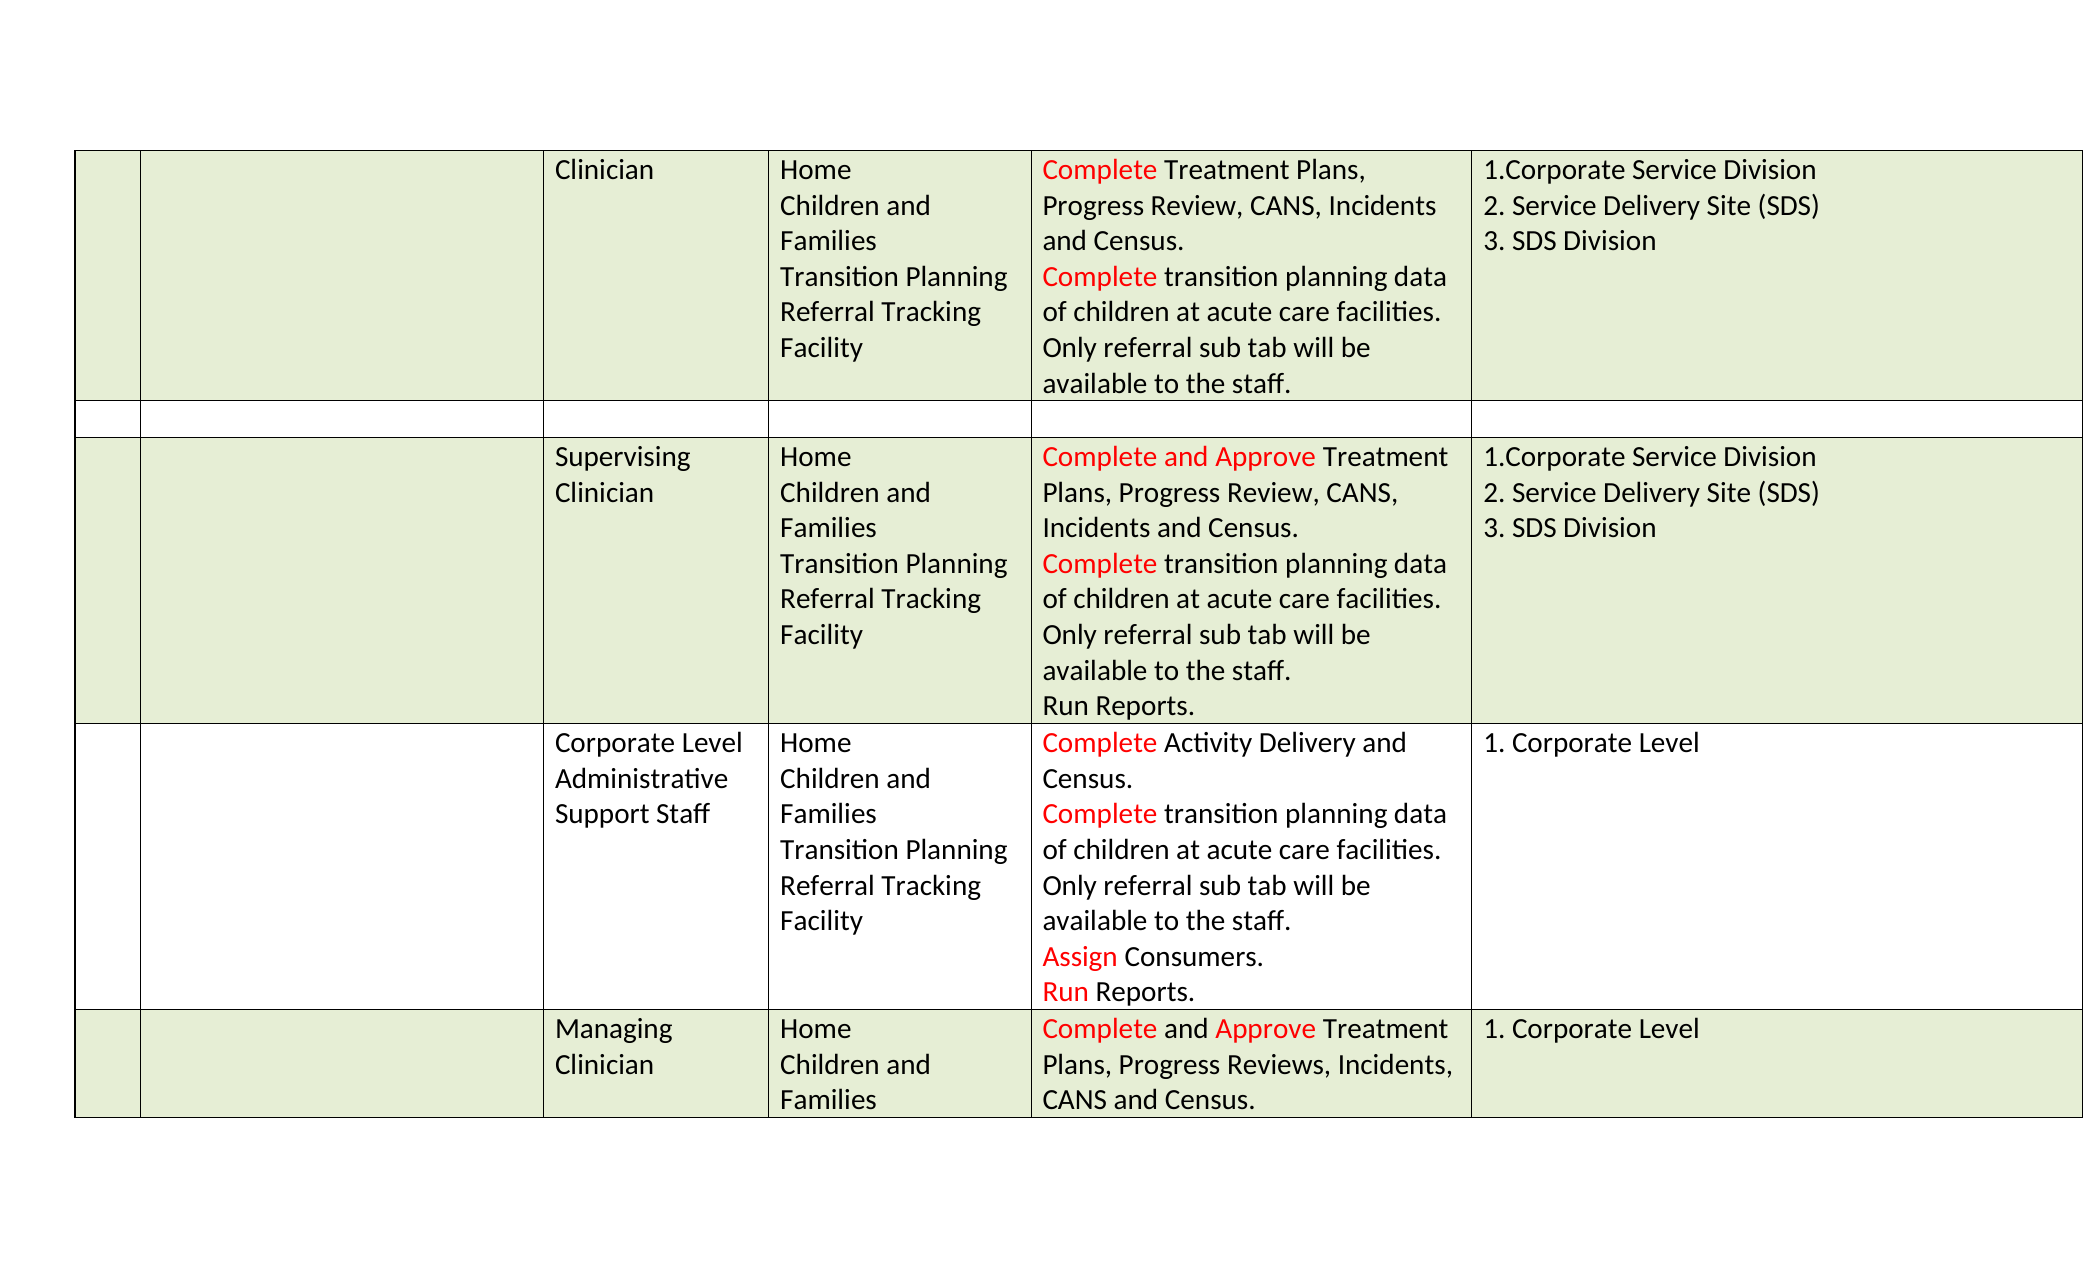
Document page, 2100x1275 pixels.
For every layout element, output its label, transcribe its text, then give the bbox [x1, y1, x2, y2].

table_cell [141, 1010, 543, 1117]
table_cell Corporate Level Administrative Support Staff [544, 724, 768, 1009]
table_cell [769, 1010, 1031, 1117]
table_cell 1. Corporate Level [1472, 724, 2082, 1009]
table_cell [76, 724, 140, 1009]
table_cell 1. Corporate Level [1472, 1010, 2082, 1117]
table_cell [141, 438, 543, 723]
table_cell [1472, 401, 2082, 437]
table_cell Supervising Clinician [544, 438, 768, 723]
table_cell [76, 438, 140, 723]
table_cell [76, 401, 140, 437]
table_cell Home Children and Families Transition Planning Referral Tracking Facility [769, 151, 1031, 400]
table_cell [76, 151, 140, 400]
table_cell Managing Clinician [544, 1010, 768, 1117]
table_cell [141, 151, 543, 400]
table_cell Home Children and Families Transition Planning Referral Tracking Facility [769, 724, 1031, 1009]
table_cell [141, 724, 543, 1009]
table_cell [1032, 401, 1471, 437]
table_cell Complete Activity Delivery and Census. Complete transition planning data of children at acute care facilities. Only referral sub tab will be available to the staff. Assign Consumers. Run Reports. [1032, 724, 1471, 1009]
table_cell Complete and Approve Treatment Plans, Progress Review, CANS, Incidents and Census. Complete transition planning data of children at acute care facilities. Only referral sub tab will be available to the staff. Run Reports. [1032, 438, 1471, 723]
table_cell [1472, 151, 2082, 400]
table_cell Clinician [544, 151, 768, 400]
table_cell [1032, 1010, 1471, 1117]
table_cell 1.Corporate Service Division 2. Service Delivery Site (SDS) 3. SDS Division [1472, 438, 2082, 723]
table_cell [544, 401, 768, 437]
table_cell Complete Treatment Plans, Progress Review, CANS, Incidents and Census. Complete transition planning data of children at acute care facilities. Only referral sub tab will be available to the staff. [1032, 151, 1471, 400]
table_cell Home Children and Families Transition Planning Referral Tracking Facility [769, 438, 1031, 723]
table_cell [141, 401, 543, 437]
table_cell [76, 1010, 140, 1117]
table_cell [769, 401, 1031, 437]
